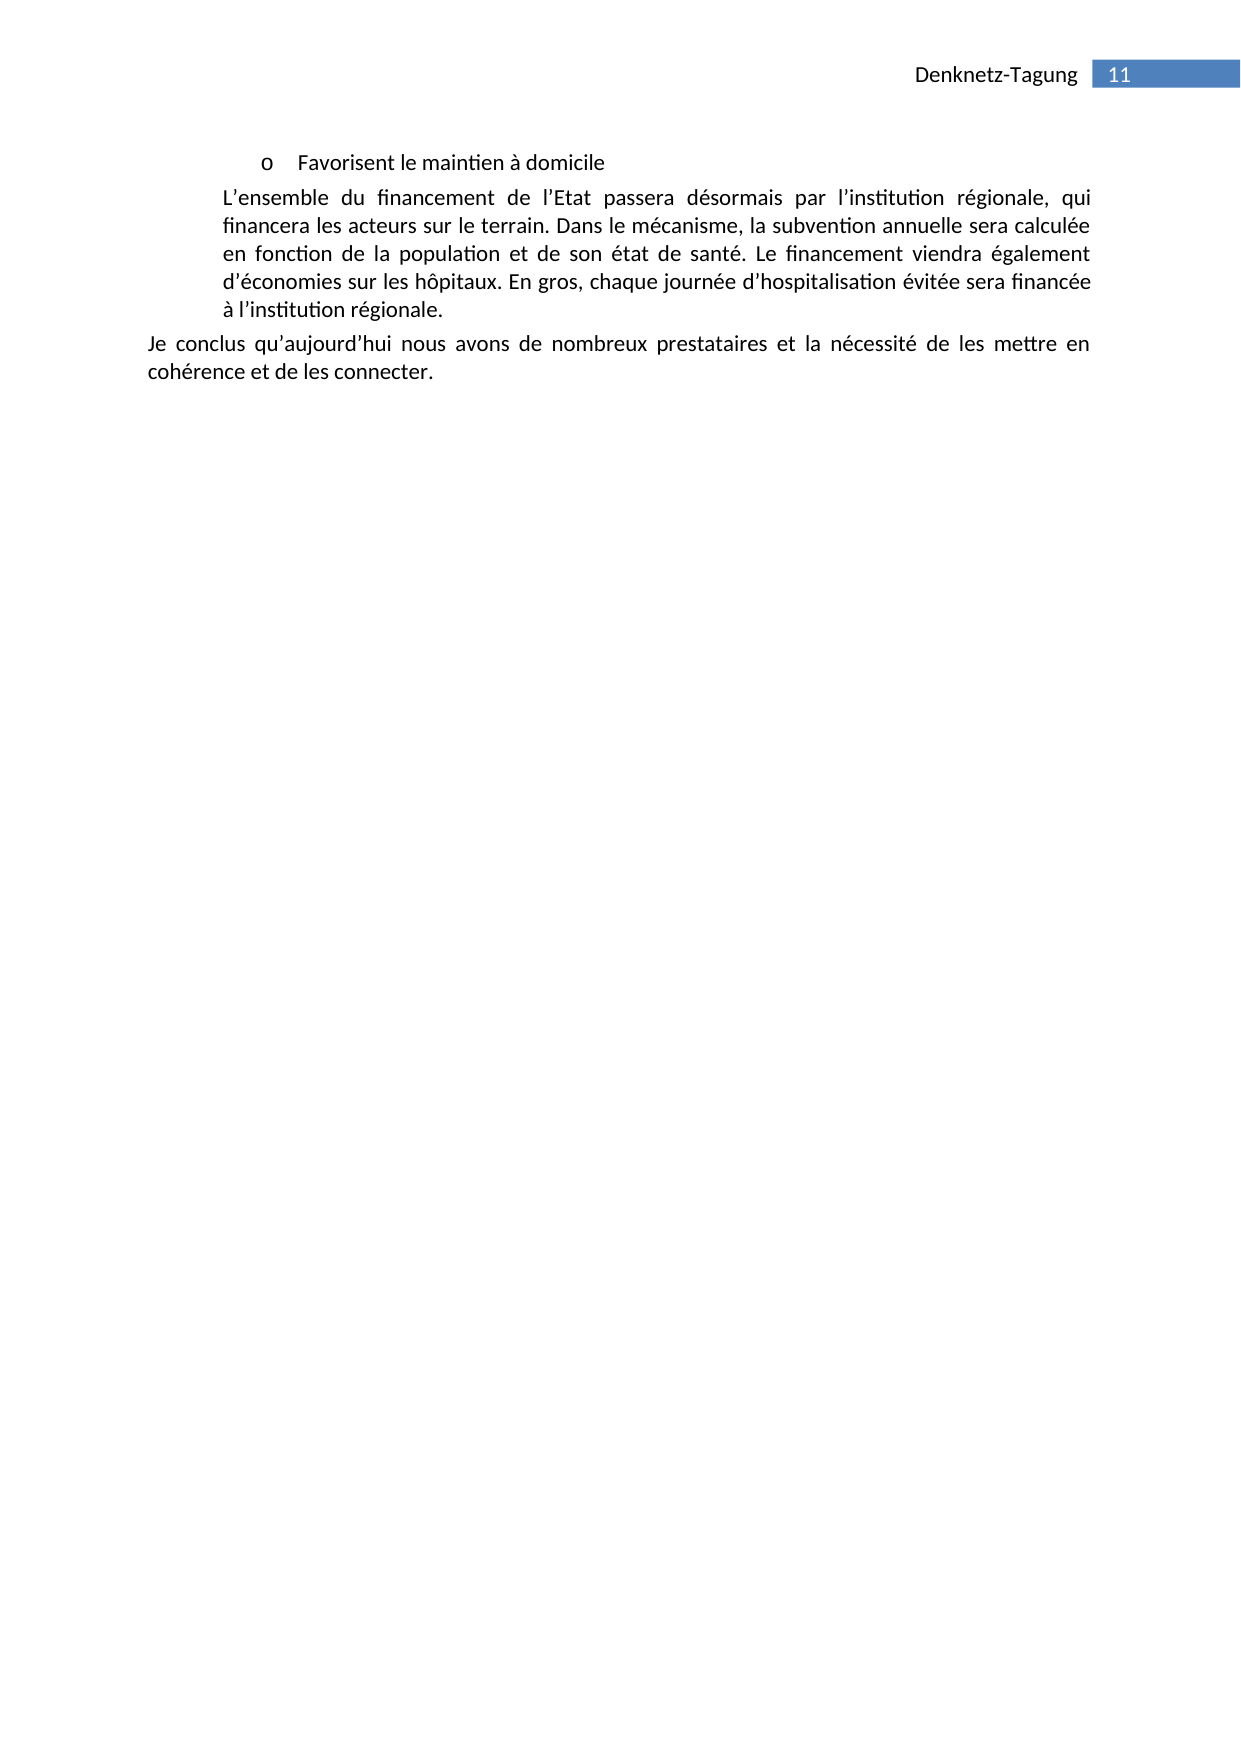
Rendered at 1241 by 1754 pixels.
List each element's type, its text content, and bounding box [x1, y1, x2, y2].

list L’ensemble du financement de l’Etat passera désormais par l’institution régionale, qui financera les acteurs sur le terrain. Dans le mécanisme, la subvention annuelle sera calculée en fonction de la population et de son état de santé. Le financement viendra également d’économies sur les hôpitaux. En gros, chaque journée d’hospitalisation évitée sera financée à l’institution régionale. [223, 183, 1093, 323]
list Favorisent le maintien à domicile [260, 148, 1093, 177]
text Je conclus qu’aujourd’hui nous avons de nombreux prestataires et la nécessité de les mettre en cohérence et de les connecter. [148, 329, 1093, 385]
